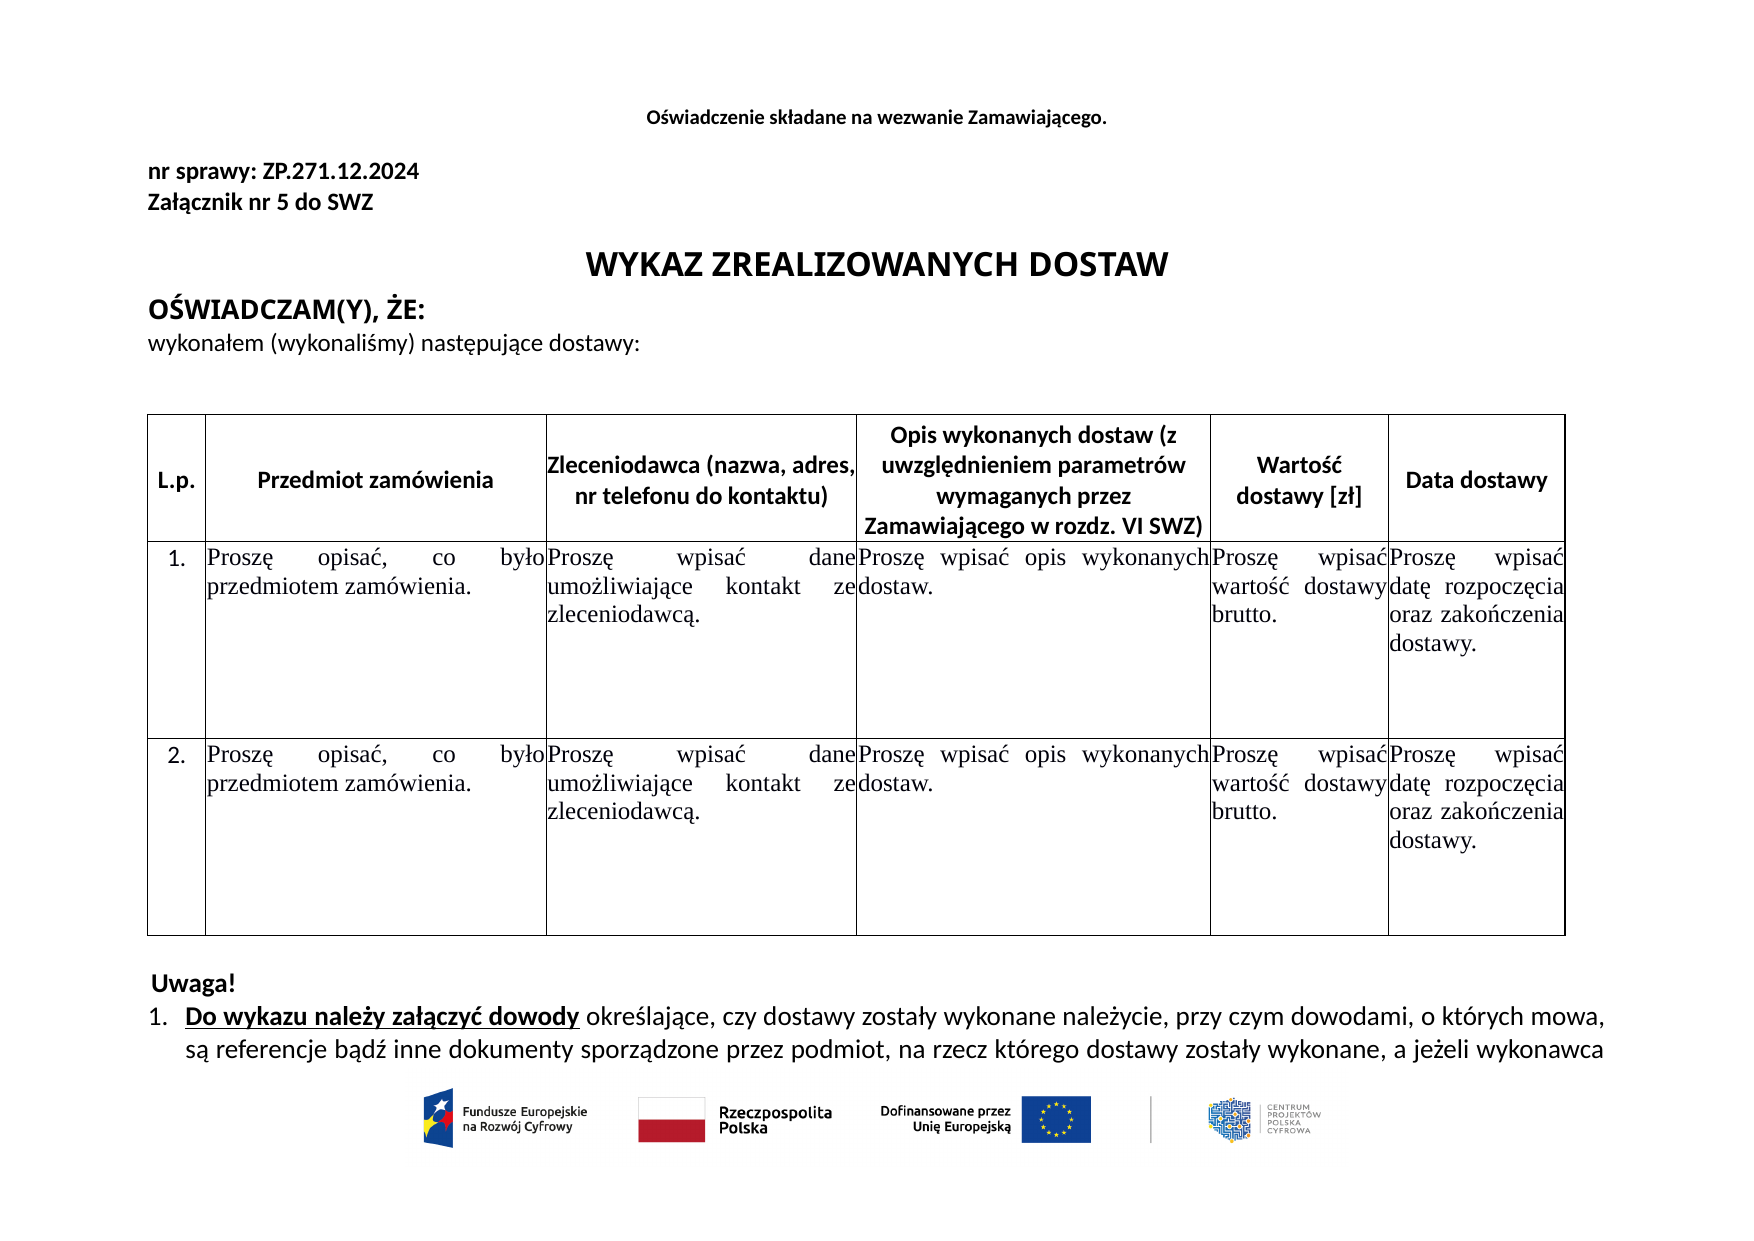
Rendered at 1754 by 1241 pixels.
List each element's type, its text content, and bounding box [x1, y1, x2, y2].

text wykonałem (wykonaliśmy) następujące dostawy: [148, 328, 1606, 358]
table_cell 2. [148, 739, 205, 935]
picture [404, 1068, 1350, 1167]
subtitle WYKAZ ZREALIZOWANYCH DOSTAW [148, 241, 1606, 287]
table_cell 1. [148, 542, 205, 738]
table_header L.p. [148, 415, 205, 541]
table_header Zleceniodawca (nazwa, adres, nr telefonu do kontaktu) [547, 415, 856, 541]
text Załącznik nr 5 do SWZ [148, 186, 1606, 216]
text nr sprawy: ZP.271.12.2024 [148, 155, 1606, 186]
table_header Opis wykonanych dostaw (z uwzględnieniem parametrów wymaganych przez Zamawiającego w rozdz. VI SWZ) [857, 415, 1210, 541]
table_header Data dostawy [1389, 415, 1564, 541]
subtitle OŚWIADCZAM(Y), ŻE: [148, 291, 1606, 328]
text Uwaga! [151, 966, 1606, 999]
table_header Przedmiot zamówienia [206, 415, 546, 541]
table_header Wartość dostawy [zł] [1211, 415, 1388, 541]
text Oświadczenie składane na wezwanie Zamawiającego. [148, 104, 1606, 130]
